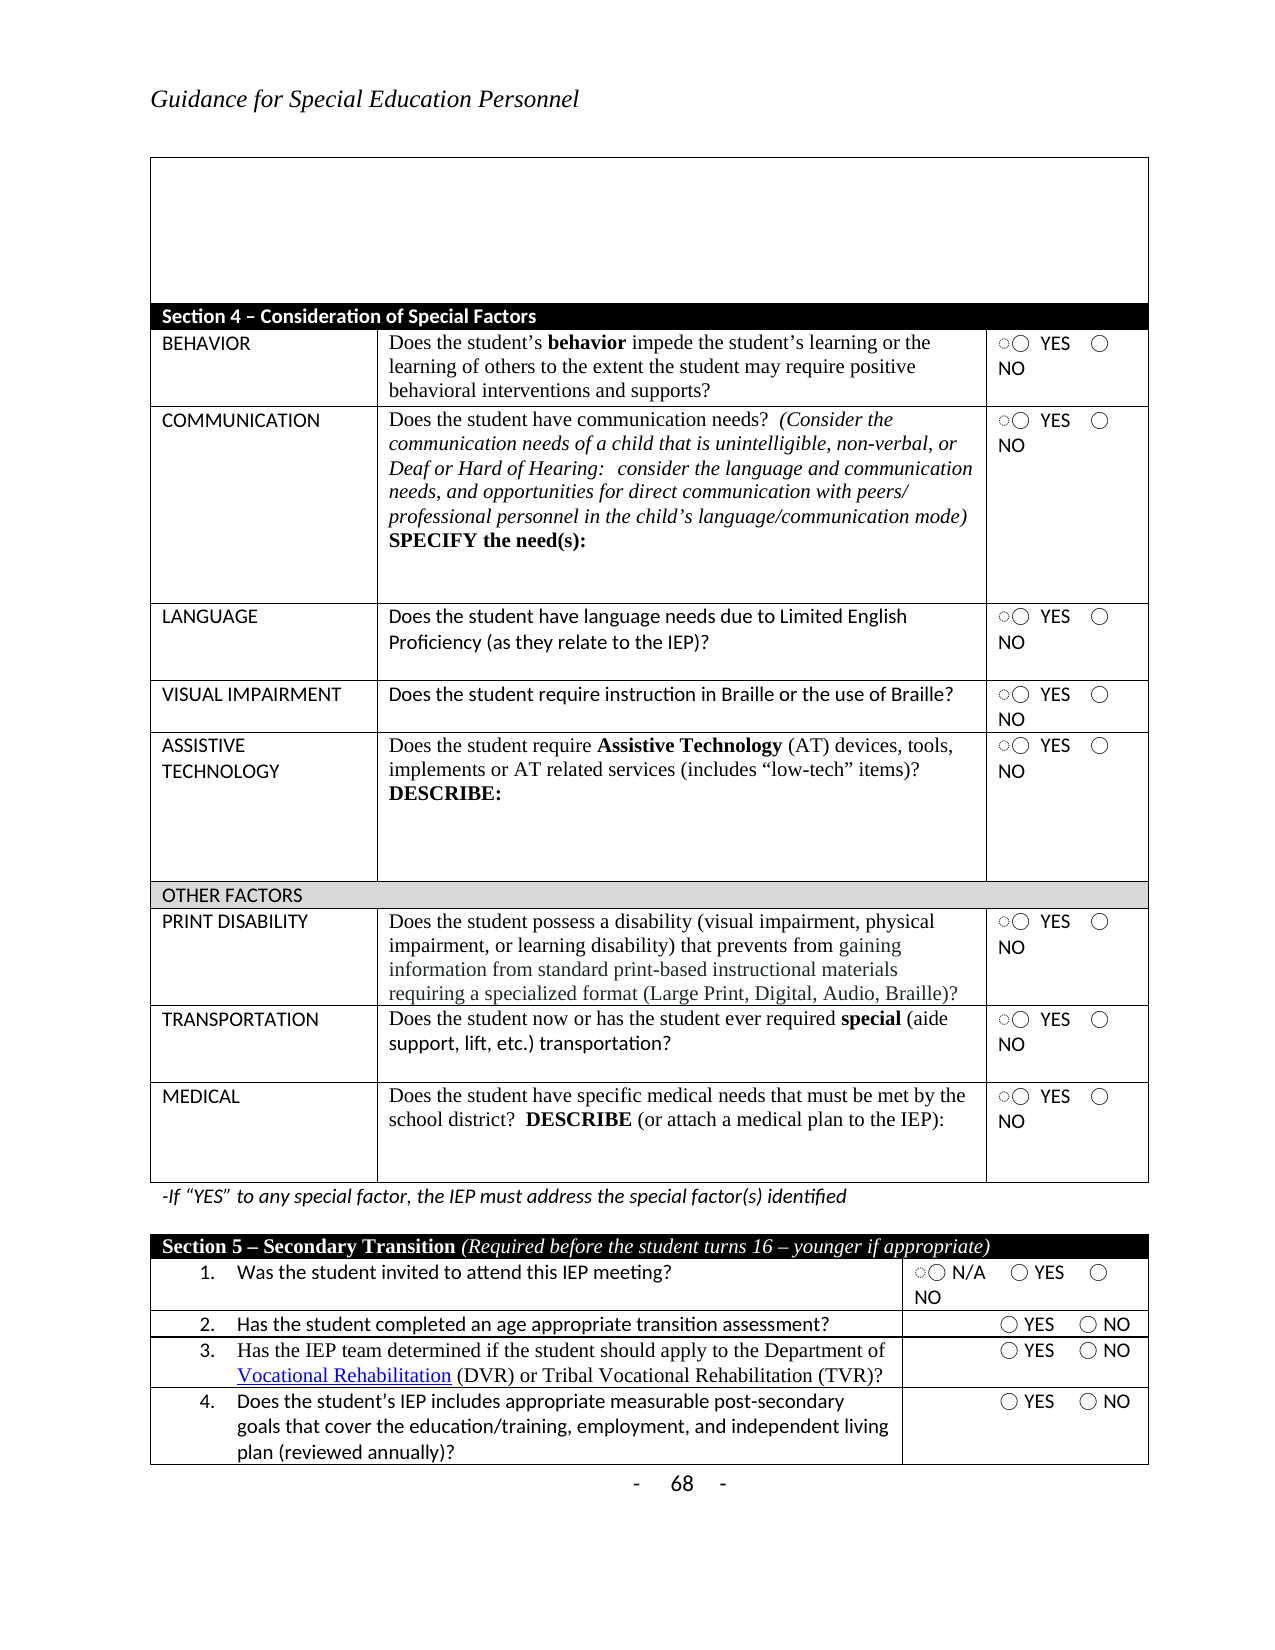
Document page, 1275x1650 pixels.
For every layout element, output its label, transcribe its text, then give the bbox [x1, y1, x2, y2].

table_cell Section 5 – Secondary Transition (Required before the student turns 16 – younger if appropriate) [151, 1234, 1148, 1258]
table_cell Section 4 – Consideration of Special Factors [151, 304, 1148, 329]
table_cell Does the student have language needs due to Limited English Proficiency (as they relate to the IEP)? [378, 604, 986, 680]
table_cell ⃝ N/A ⃝ YES ⃝ NO [903, 1259, 1148, 1310]
table_cell ASSISTIVE TECHNOLOGY [151, 733, 377, 881]
table_cell OTHER FACTORS [151, 882, 1148, 908]
table_cell MEDICAL [151, 1083, 377, 1182]
table_cell Does the student now or has the student ever required special (aide support, lift, etc.) transportation? [378, 1006, 986, 1082]
table_cell ⃝ YES ⃝ NO [987, 1083, 1148, 1182]
table_cell ⃝ YES ⃝ NO [987, 604, 1148, 680]
table_cell LANGUAGE [151, 604, 377, 680]
table_cell Does the student have specific medical needs that must be met by the school district? DESCRIBE (or attach a medical plan to the IEP): [378, 1083, 986, 1182]
table_cell TRANSPORTATION [151, 1006, 377, 1082]
table_cell Was the student invited to attend this IEP meeting? [151, 1259, 902, 1310]
table_cell PRINT DISABILITY [151, 909, 377, 1005]
table_cell ⃝ YES ⃝ NO [987, 330, 1148, 406]
table_cell -If “YES” to any special factor, the IEP must address the special factor(s) identified [151, 1183, 1148, 1234]
table_cell COMMUNICATION [151, 407, 377, 602]
table_cell ⃝ YES ⃝ NO [903, 1338, 1148, 1387]
table_cell ⃝ YES ⃝ NO [987, 909, 1148, 1005]
table_cell Does the student’s IEP includes appropriate measurable post-secondary goals that cover the education/training, employment, and independent living plan (reviewed annually)? [151, 1388, 902, 1464]
table_cell ⃝ YES ⃝ NO [987, 407, 1148, 602]
table_cell Has the student completed an age appropriate transition assessment? [151, 1311, 902, 1336]
table_cell ⃝ YES ⃝ NO [987, 1006, 1148, 1082]
table_cell [151, 158, 1148, 302]
table_cell Has the IEP team determined if the student should apply to the Department of Vocational Rehabilitation (DVR) or Tribal Vocational Rehabilitation (TVR)? [151, 1338, 902, 1387]
table_cell ⃝ YES ⃝ NO [903, 1388, 1148, 1464]
table_cell Does the student require Assistive Technology (AT) devices, tools, implements or AT related services (includes “low-tech” items)? DESCRIBE: [378, 733, 986, 881]
table_cell Does the student’s behavior impede the student’s learning or the learning of others to the extent the student may require positive behavioral interventions and supports? [378, 330, 986, 406]
table_cell BEHAVIOR [151, 330, 377, 406]
table_cell Does the student require instruction in Braille or the use of Braille? [378, 681, 986, 732]
table_cell ⃝ YES ⃝ NO [903, 1311, 1148, 1336]
table_cell Does the student have communication needs? (Consider the communication needs of a child that is unintelligible, non-verbal, or Deaf or Hard of Hearing: consider the language and communication needs, and opportunities for direct communication with peers/ professional personnel in the child’s language/communication mode) SPECIFY the need(s): [378, 407, 986, 602]
table_cell ⃝ YES ⃝ NO [987, 733, 1148, 881]
table_cell VISUAL IMPAIRMENT [151, 681, 377, 732]
table_cell Does the student possess a disability (visual impairment, physical impairment, or learning disability) that prevents from gaining information from standard print-based instructional materials requiring a specialized format (Large Print, Digital, Audio, Braille)? [378, 909, 986, 1005]
table_cell ⃝ YES ⃝ NO [987, 681, 1148, 732]
